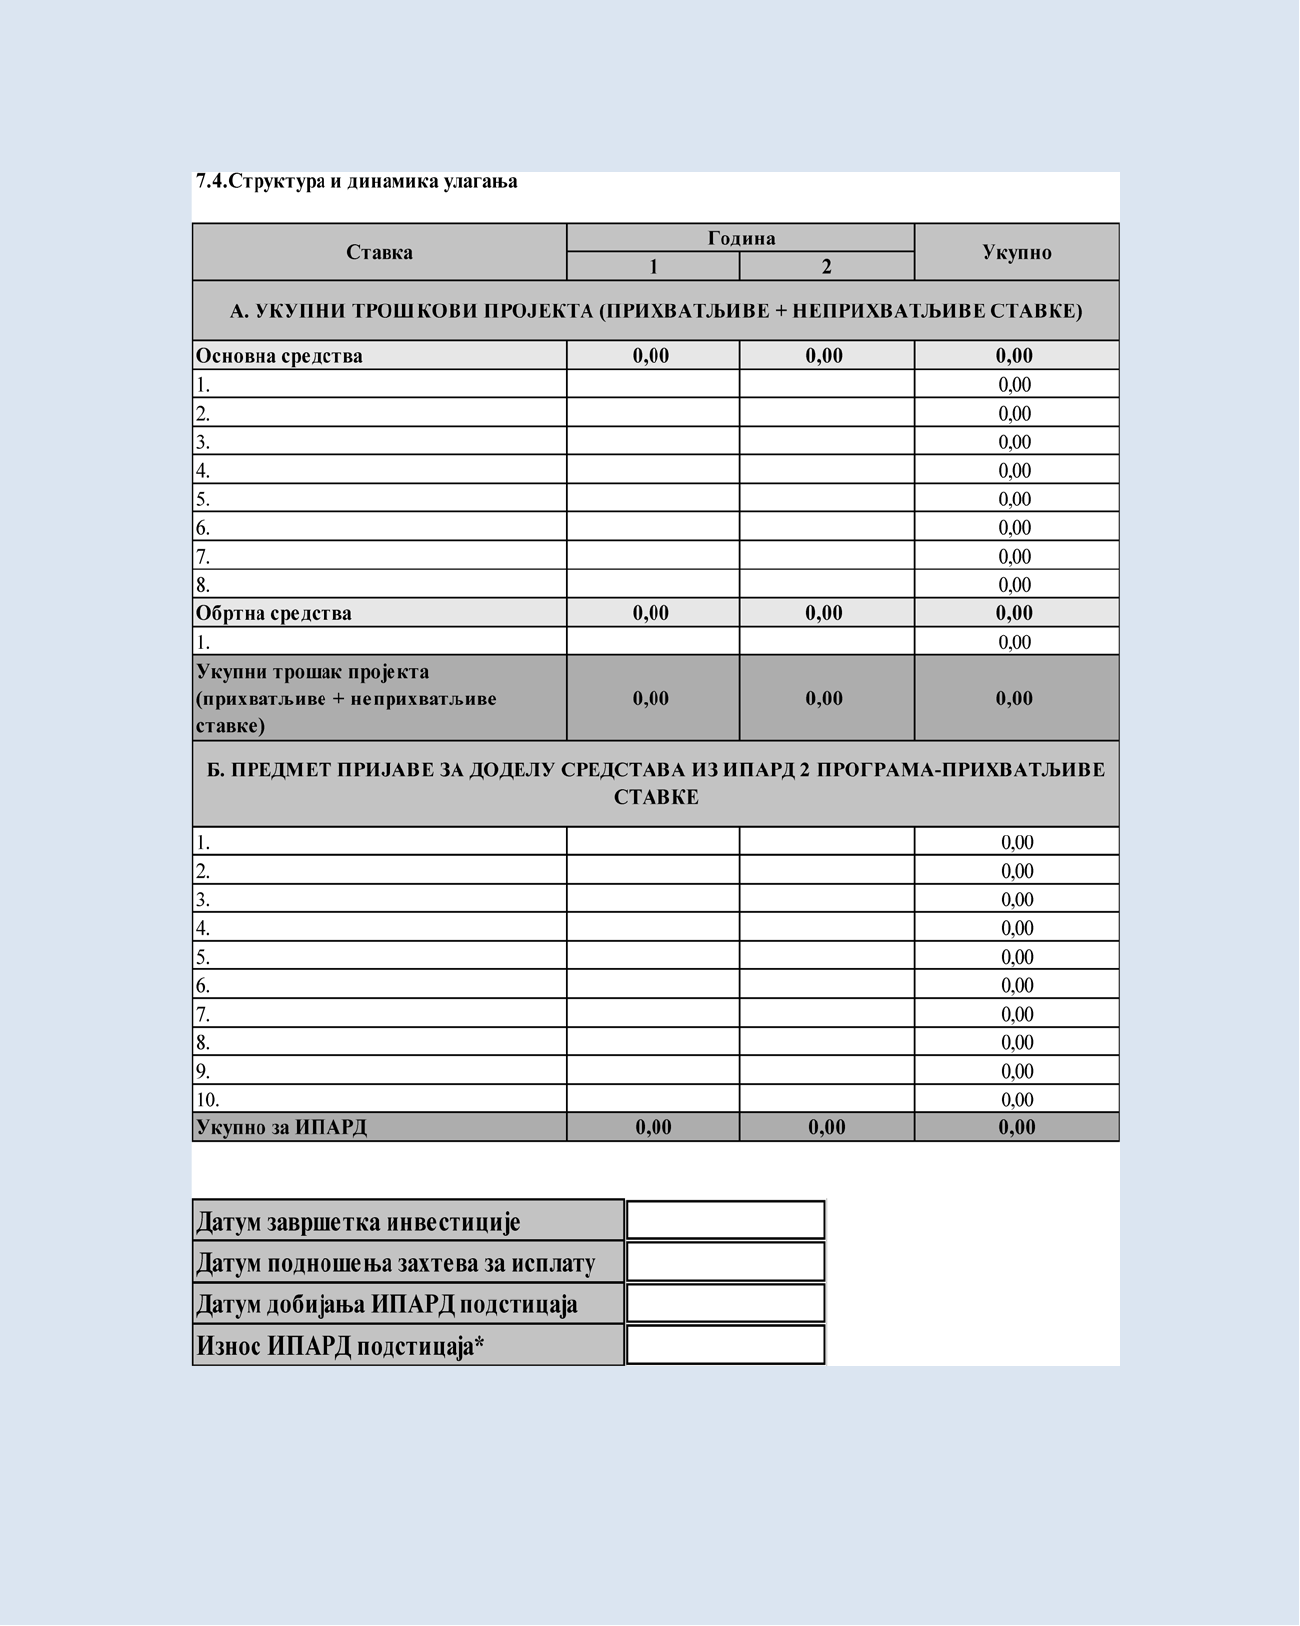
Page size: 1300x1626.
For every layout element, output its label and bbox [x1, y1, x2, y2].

picture [191, 172, 1120, 1366]
